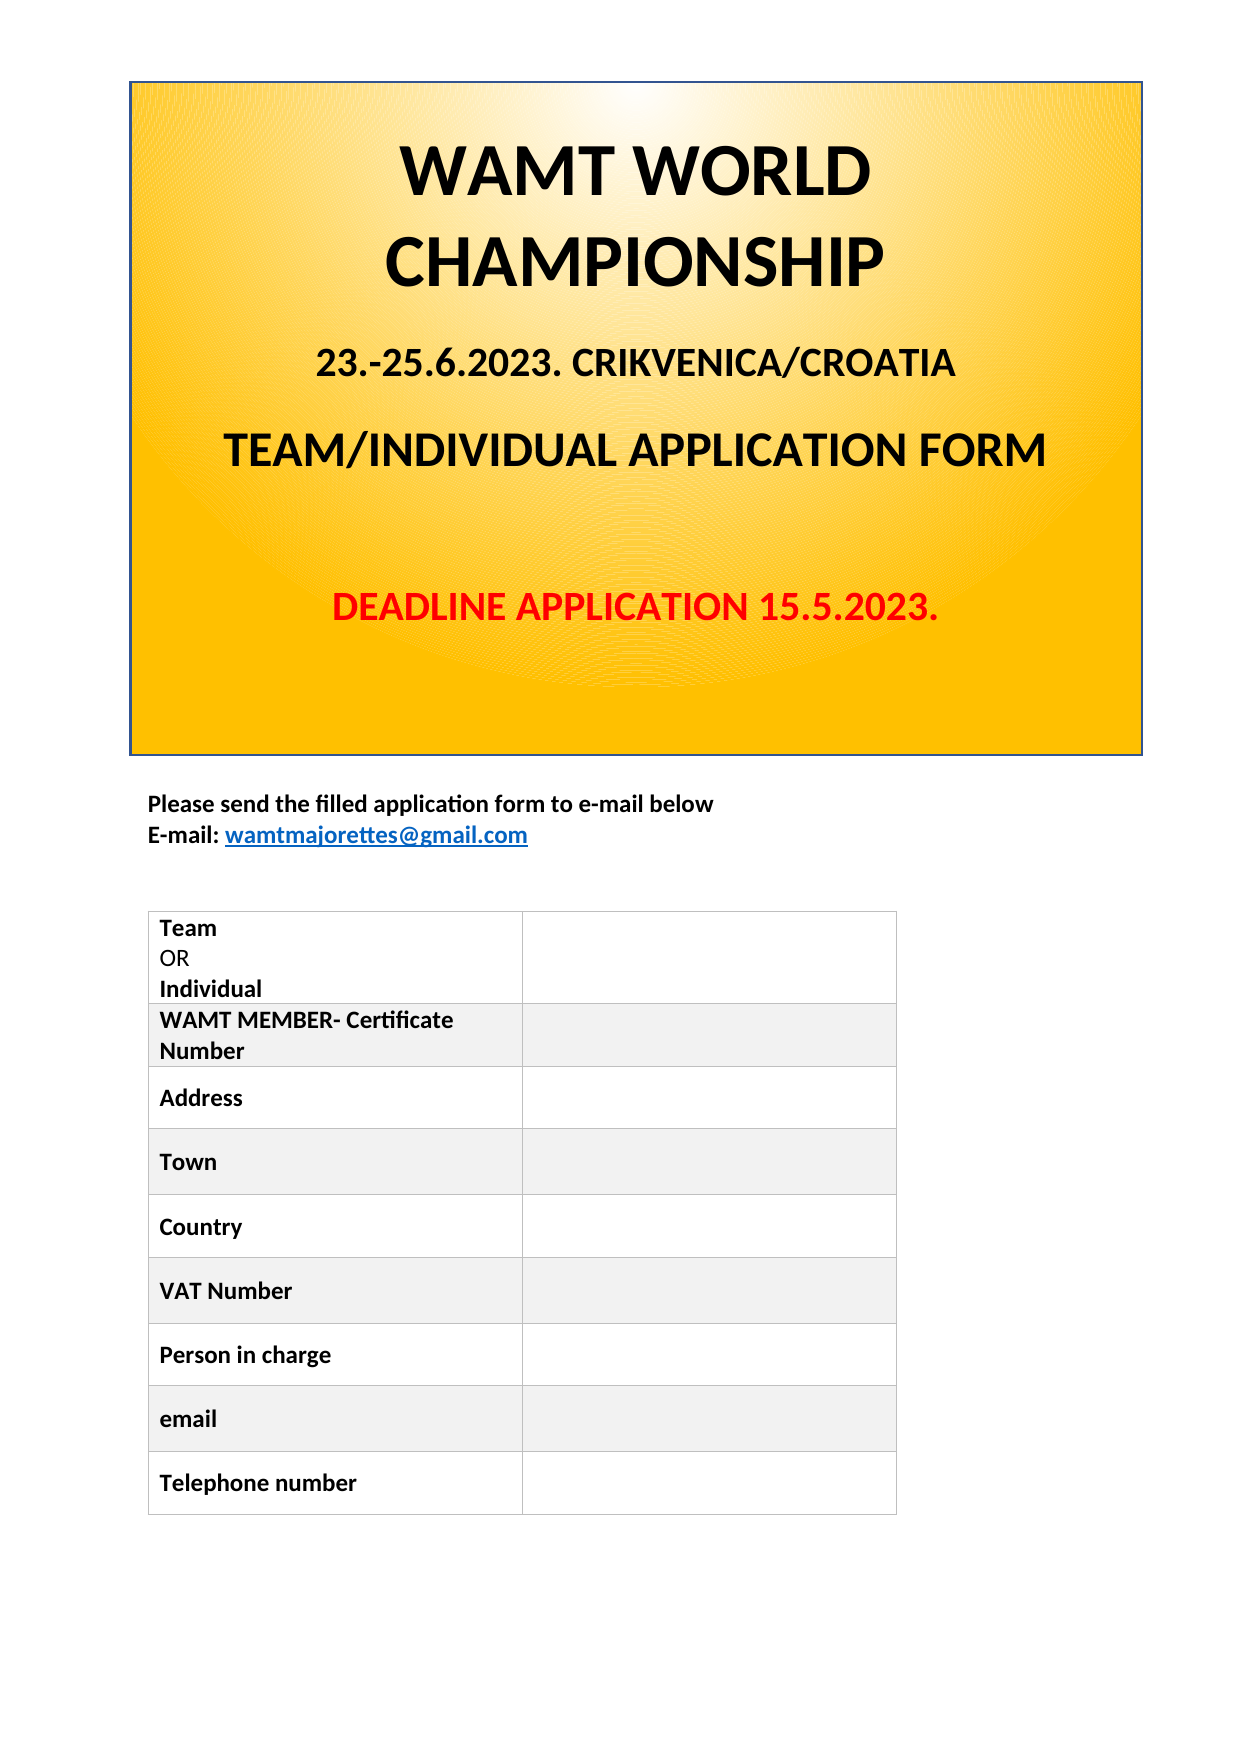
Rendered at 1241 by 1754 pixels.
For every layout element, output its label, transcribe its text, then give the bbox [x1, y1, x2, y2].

table_header Team OR Individual [149, 912, 522, 1003]
table_cell [523, 1324, 896, 1385]
table_cell VAT Number [149, 1258, 522, 1323]
table_cell [523, 1067, 896, 1128]
table_cell [523, 1258, 896, 1323]
table_cell Country [149, 1195, 522, 1257]
table_cell email [149, 1386, 522, 1451]
table_cell Town [149, 1129, 522, 1194]
table_cell [523, 1386, 896, 1451]
table_header [523, 912, 896, 1003]
table_cell [523, 1452, 896, 1513]
table_cell [523, 1195, 896, 1257]
table_cell Telephone number [149, 1452, 522, 1513]
table_cell WAMT MEMBER- Certificate Number [149, 1004, 522, 1066]
table_cell [523, 1129, 896, 1194]
table_cell Address [149, 1067, 522, 1128]
text E-mail: wamtmajorettes@gmail.com [148, 819, 1093, 849]
table_cell [523, 1004, 896, 1066]
table_cell Person in charge [149, 1324, 522, 1385]
text Please send the filled application form to e-mail below [148, 788, 1093, 819]
